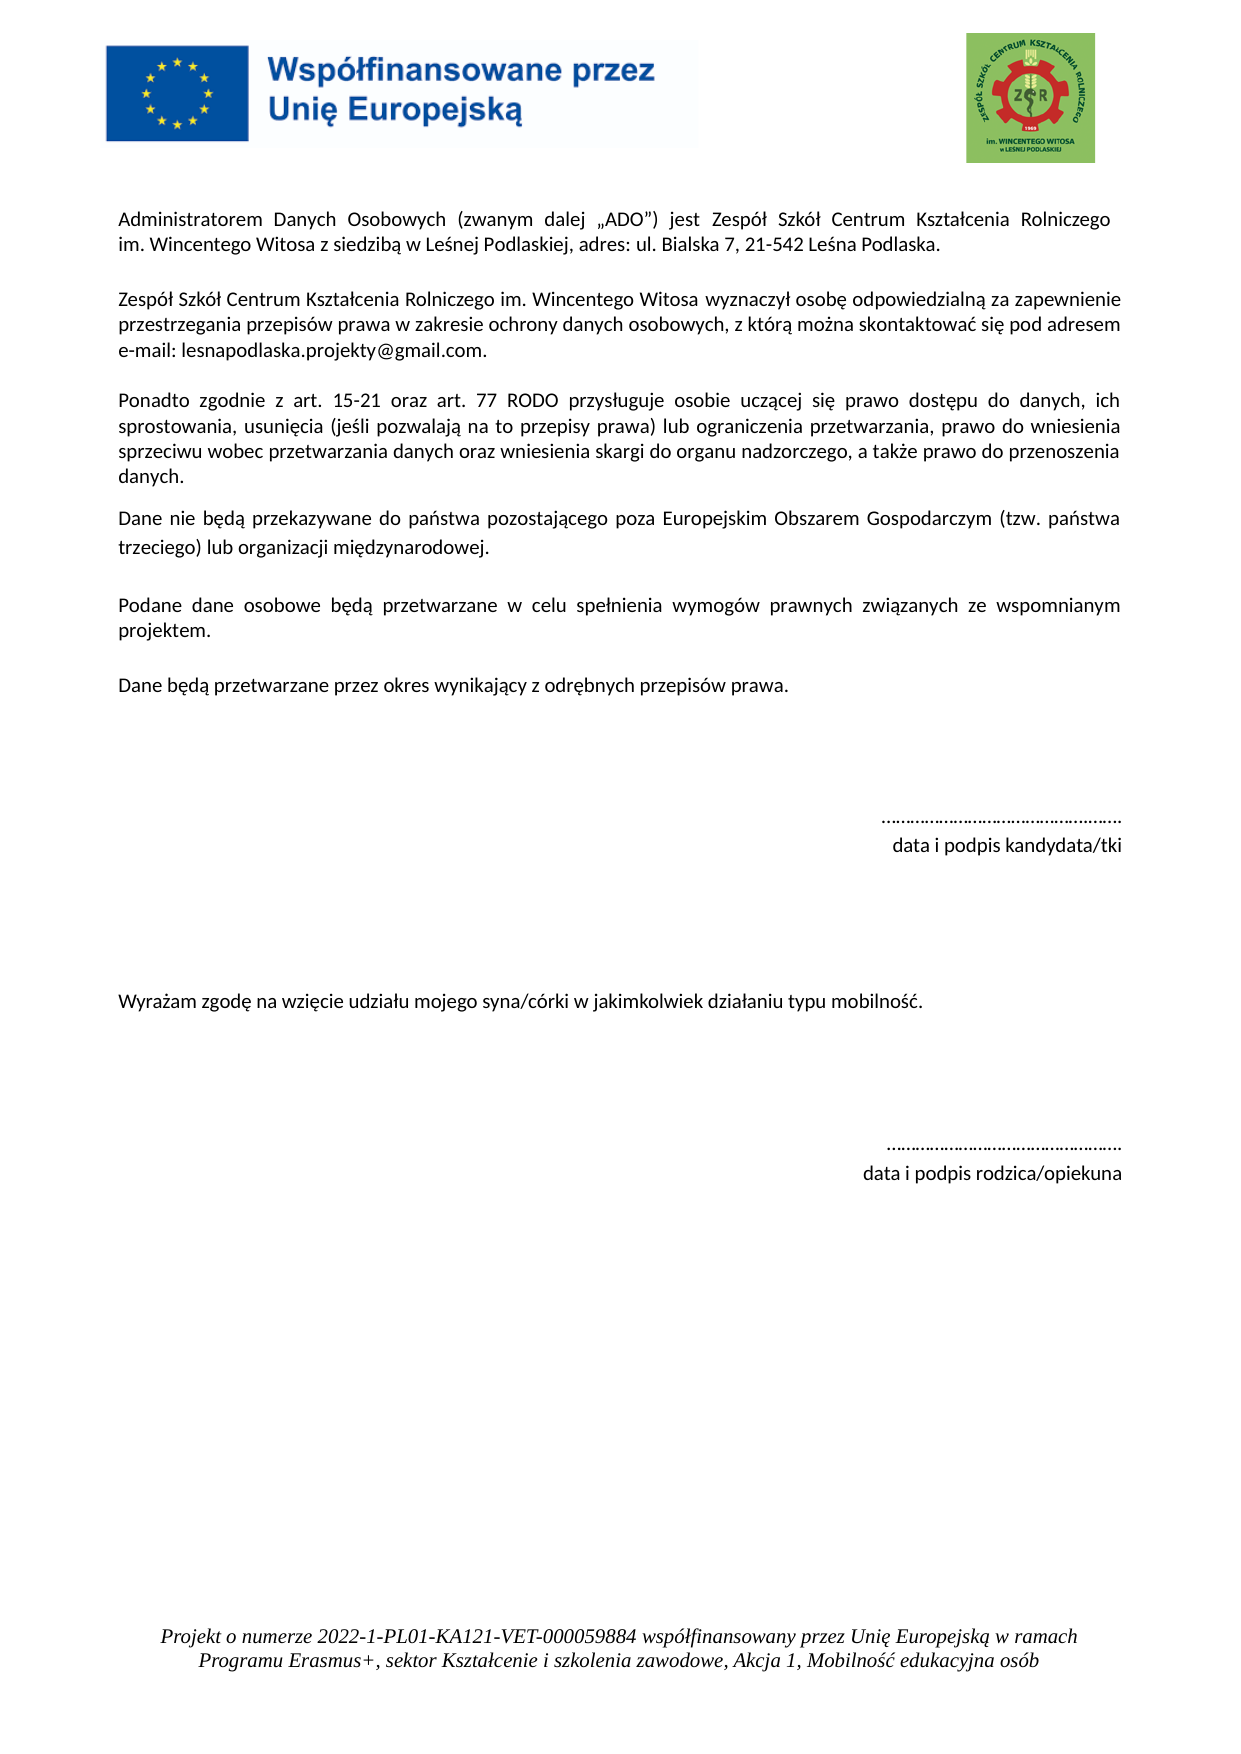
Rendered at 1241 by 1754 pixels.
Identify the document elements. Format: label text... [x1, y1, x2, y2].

text data i podpis kandydata/tki [118, 832, 1122, 858]
text Administratorem Danych Osobowych (zwanym dalej „ADO”) jest Zespół Szkół Centrum Kształcenia Rolniczego im. Wincentego Witosa z siedzibą w Leśnej Podlaskiej, adres: ul. Bialska 7, 21-542 Leśna Podlaska. [118, 206, 1122, 257]
text …………………………………………. [118, 1131, 1122, 1156]
picture [966, 33, 1096, 163]
text data i podpis rodzica/opiekuna [118, 1160, 1122, 1185]
text Zespół Szkół Centrum Kształcenia Rolniczego im. Wincentego Witosa wyznaczył osobę odpowiedzialną za zapewnienie przestrzegania przepisów prawa w zakresie ochrony danych osobowych, z którą można skontaktować się pod adresem e-mail: lesnapodlaska.projekty@gmail.com. [118, 286, 1122, 362]
text Podane dane osobowe będą przetwarzane w celu spełnienia wymogów prawnych związanych ze wspomnianym projektem. [118, 592, 1122, 643]
text Wyrażam zgodę na wzięcie udziału mojego syna/córki w jakimkolwiek działaniu typu mobilność. [118, 988, 1122, 1014]
text …………………………………….……. [118, 803, 1122, 828]
text Ponadto zgodnie z art. 15-21 oraz art. 77 RODO przysługuje osobie uczącej się prawo dostępu do danych, ich sprostowania, usunięcia (jeśli pozwalają na to przepisy prawa) lub ograniczenia przetwarzania, prawo do wniesienia sprzeciwu wobec przetwarzania danych oraz wniesienia skargi do organu nadzorczego, a także prawo do przenoszenia danych. [118, 387, 1122, 489]
text Dane nie będą przekazywane do państwa pozostającego poza Europejskim Obszarem Gospodarczym (tzw. państwa trzeciego) lub organizacji międzynarodowej. [118, 505, 1122, 559]
text Dane będą przetwarzane przez okres wynikający z odrębnych przepisów prawa. [118, 672, 1122, 698]
picture [100, 40, 699, 148]
